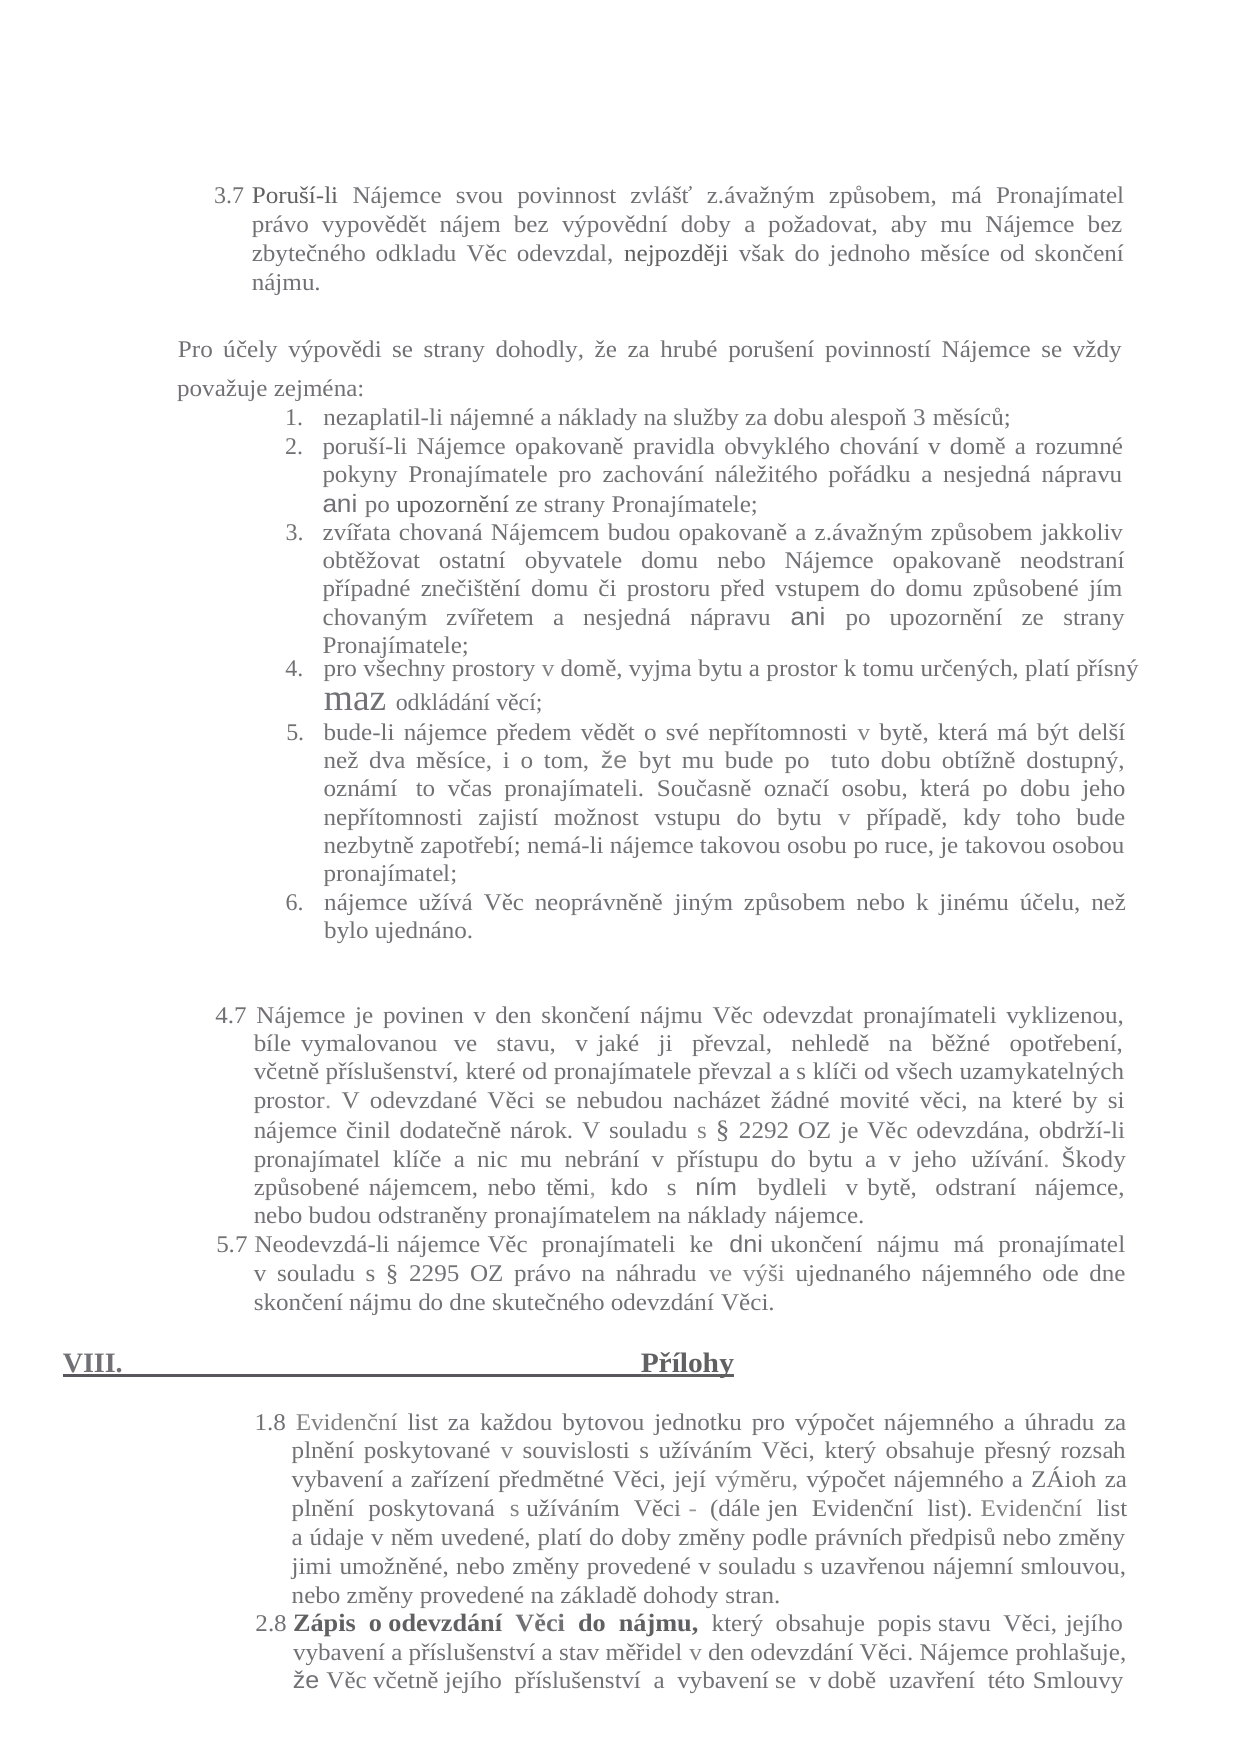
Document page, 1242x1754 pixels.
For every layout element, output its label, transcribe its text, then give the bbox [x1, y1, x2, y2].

text že Věc včetně jejího příslušenství a vybavení se v době uzavření této Smlouvy [293, 1666, 1242, 1694]
subtitle Přílohy [63, 1346, 1242, 1378]
list pro všechny prostory v domě, vyjma bytu a prostor k tomu určených, platí přísný [285, 659, 1242, 681]
text 2.8 Zápis o odevzdání Věci do nájmu, který obsahuje popis stavu Věci, jejího [255, 1610, 1242, 1637]
list nájemce užívá Věc neoprávněně jiným způsobem nebo k jinému účelu, než bylo ujednáno. [285, 888, 1126, 944]
list poruší-li Nájemce opakovaně pravidla obvyklého chování v domě a rozumné pokyny Pronajímatele pro zachování náležitého pořádku a nesjedná nápravu ani po upozornění ze strany Pronajímatele; [285, 432, 1124, 517]
list Poruší-li Nájemce svou povinnost zvlášť z.ávažným způsobem, má Pronajímatel právo vypovědět nájem bez výpovědní doby a požadovat, aby mu Nájemce bez zbytečného odkladu Věc odevzdal, nejpozději však do jednoho měsíce od skončení nájmu. [214, 181, 1124, 296]
list nezaplatil-li nájemné a náklady na služby za dobu alespoň 3 měsíců; [285, 403, 1242, 431]
list bude-li nájemce předem vědět o své nepřítomnosti v bytě, která má být delší než dva měsíce, i o tom, že byt mu bude po tuto dobu obtížně dostupný, oznámí to včas pronajímateli. Současně označí osobu, která po dobu jeho nepřítomnosti zajistí možnost vstupu do bytu v případě, kdy toho bude nezbytně zapotřebí; nemá-li nájemce takovou osobu po ruce, je takovou osobou pronajímatel; [286, 718, 1125, 887]
text 5.7 Neodevzdá-li nájemce Věc pronajímateli ke dni ukončení nájmu má pronajímatel v souladu s § 2295 OZ právo na náhradu ve výši ujednaného nájemného ode dne skončení nájmu do dne skutečného odevzdání Věci. [216, 1230, 1126, 1316]
text Pro účely výpovědi se strany dohodly, že za hrubé porušení povinností Nájemce se vždy považuje zejména: [177, 323, 1123, 402]
text vybavení a příslušenství a stav měřidel v den odevzdání Věci. Nájemce prohlašuje, [293, 1638, 1242, 1665]
text maz odkládání věcí; [324, 681, 1242, 718]
text 1.8 Evidenční list za každou bytovou jednotku pro výpočet nájemného a úhradu za plnění poskytované v souvislosti s užíváním Věci, který obsahuje přesný rozsah vybavení a zařízení předmětné Věci, její výměru, výpočet nájemného a ZÁioh za plnění poskytovaná s užíváním Věci - (dále jen Evidenční list). Evidenční list a údaje v něm uvedené, platí do doby změny podle právních předpisů nebo změny jimi umožněné, nebo změny provedené v souladu s uzavřenou nájemní smlouvou, nebo změny provedené na základě dohody stran. [254, 1408, 1127, 1609]
text 4.7 Nájemce je povinen v den skončení nájmu Věc odevzdat pronajímateli vyklizenou, bíle vymalovanou ve stavu, v jaké ji převzal, nehledě na běžné opotřebení, včetně příslušenství, které od pronajímatele převzal a s klíči od všech uzamykatelných prostor. V odevzdané Věci se nebudou nacházet žádné movité věci, na které by si nájemce činil dodatečně nárok. V souladu s § 2292 OZ je Věc odevzdána, obdrží-li pronajímatel klíče a nic mu nebrání v přístupu do bytu a v jeho užívání. Škody způsobené nájemcem, nebo těmi, kdo s ním bydleli v bytě, odstraní nájemce, nebo budou odstraněny pronajímatelem na náklady nájemce. [215, 1001, 1126, 1229]
list zvířata chovaná Nájemcem budou opakovaně a z.ávažným způsobem jakkoliv obtěžovat ostatní obyvatele domu nebo Nájemce opakovaně neodstraní případné znečištění domu či prostoru před vstupem do domu způsobené jím chovaným zvířetem a nesjedná nápravu ani po upozornění ze strany Pronajímatele; [285, 518, 1124, 658]
